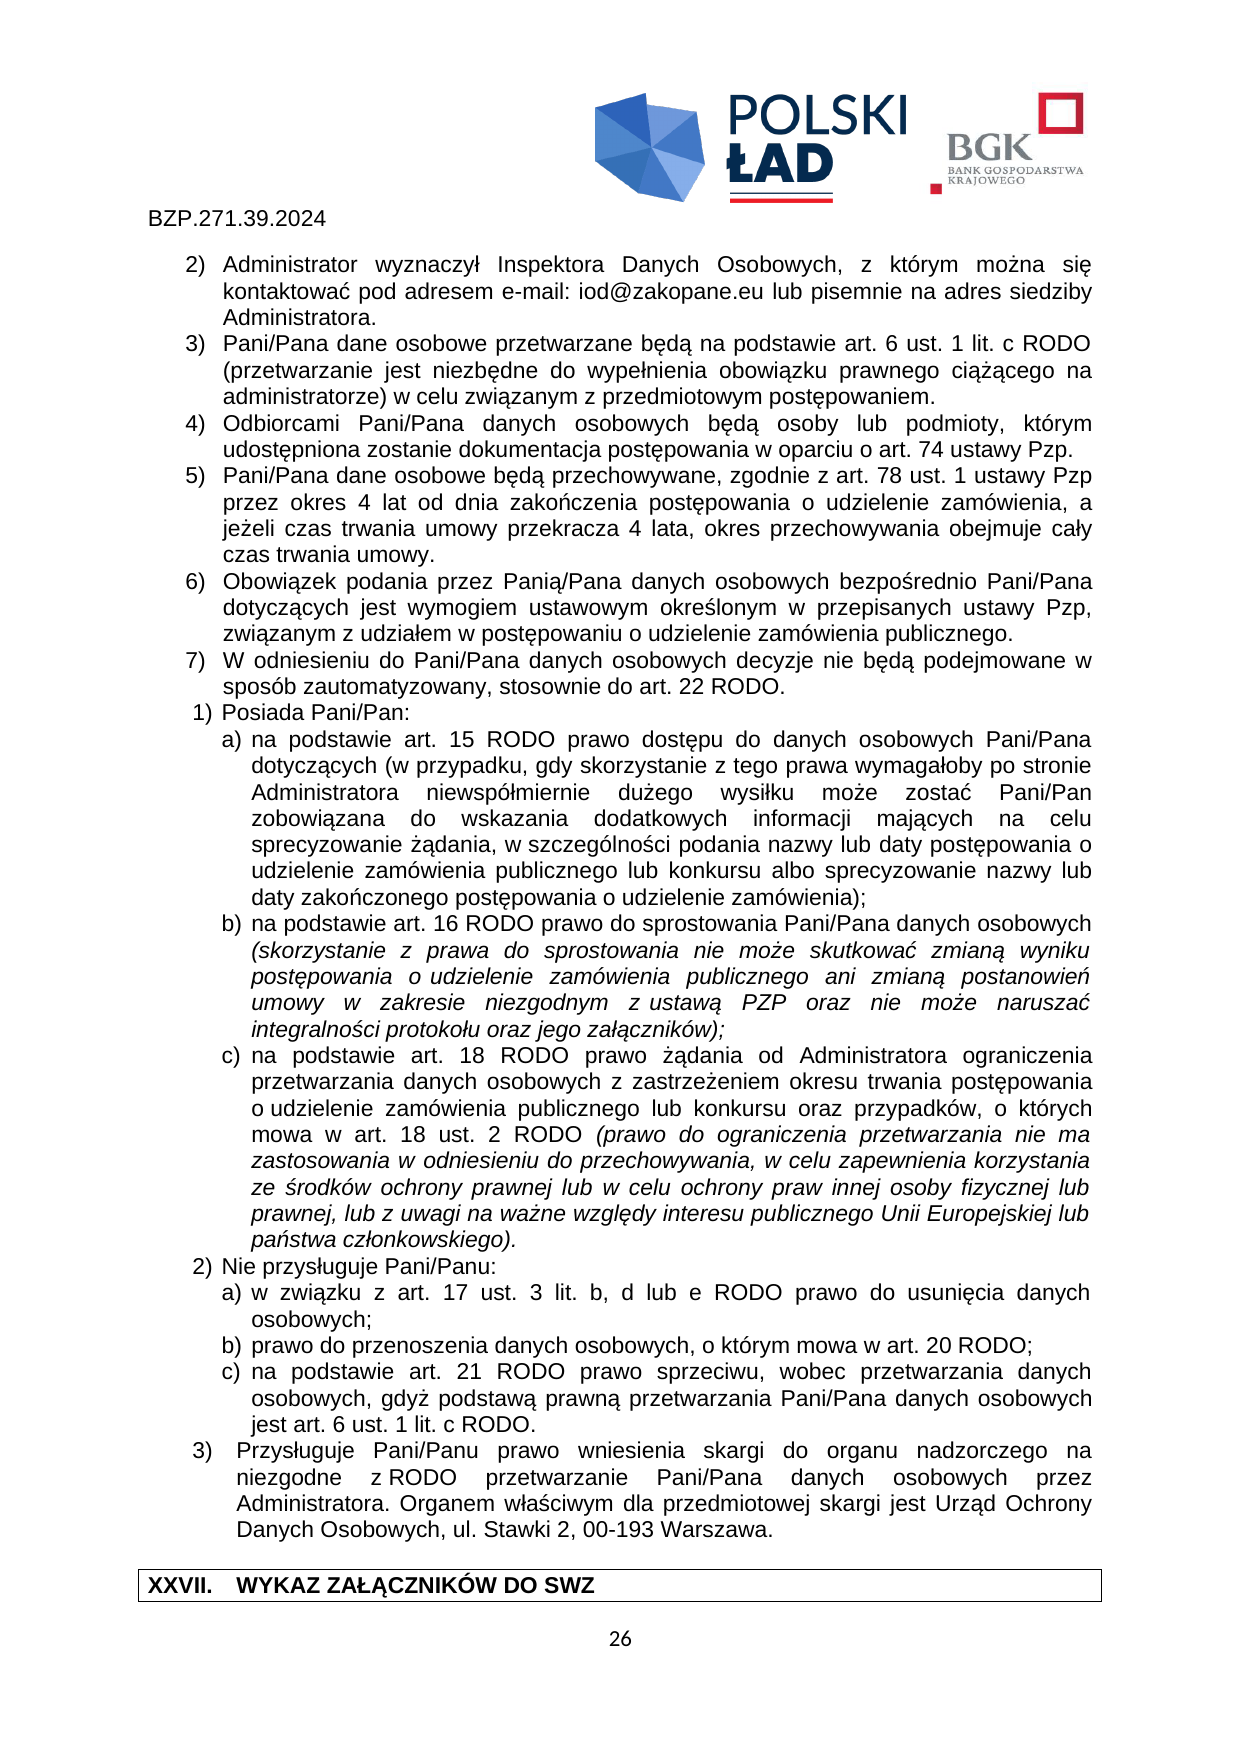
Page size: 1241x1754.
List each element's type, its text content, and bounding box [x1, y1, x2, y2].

list Obowiązek podania przez Panią/Pana danych osobowych bezpośrednio Pani/Pana dotyczących jest wymogiem ustawowym określonym w przepisanych ustawy Pzp, związanym z udziałem w postępowaniu o udzielenie zamówienia publicznego. [185, 568, 1093, 647]
list Odbiorcami Pani/Pana danych osobowych będą osoby lub podmioty, którym udostępniona zostanie dokumentacja postępowania w oparciu o art. 74 ustawy Pzp. [185, 409, 1093, 462]
list Pani/Pana dane osobowe przetwarzane będą na podstawie art. 6 ust. 1 lit. c RODO (przetwarzanie jest niezbędne do wypełnienia obowiązku prawnego ciążącego na administratorze) w celu związanym z przedmiotowym postępowaniem. [185, 330, 1093, 409]
list Nie przysługuje Pani/Panu: [192, 1253, 1093, 1279]
list Administrator wyznaczył Inspektora Danych Osobowych, z którym można się kontaktować pod adresem e-mail: iod@zakopane.eu lub pisemnie na adres siedziby Administratora. [185, 251, 1093, 330]
list na podstawie art. 18 RODO prawo żądania od Administratora ograniczenia przetwarzania danych osobowych z zastrzeżeniem okresu trwania postępowania o udzielenie zamówienia publicznego lub konkursu oraz przypadków, o których mowa w art. 18 ust. 2 RODO (prawo do ograniczenia przetwarzania nie ma zastosowania w odniesieniu do przechowywania, w celu zapewnienia korzystania ze środków ochrony prawnej lub w celu ochrony praw innej osoby fizycznej lub prawnej, lub z uwagi na ważne względy interesu publicznego Unii Europejskiej lub państwa członkowskiego). [221, 1042, 1093, 1253]
list w związku z art. 17 ust. 3 lit. b, d lub e RODO prawo do usunięcia danych osobowych; [221, 1279, 1093, 1332]
list Przysługuje Pani/Panu prawo wniesienia skargi do organu nadzorczego na niezgodne z RODO przetwarzanie Pani/Pana danych osobowych przez Administratora. Organem właściwym dla przedmiotowej skargi jest Urząd Ochrony Danych Osobowych, ul. Stawki 2, 00-193 Warszawa. [192, 1437, 1093, 1543]
list na podstawie art. 15 RODO prawo dostępu do danych osobowych Pani/Pana dotyczących (w przypadku, gdy skorzystanie z tego prawa wymagałoby po stronie Administratora niewspółmiernie dużego wysiłku może zostać Pani/Pan zobowiązana do wskazania dodatkowych informacji mających na celu sprecyzowanie żądania, w szczególności podania nazwy lub daty postępowania o udzielenie zamówienia publicznego lub konkursu albo sprecyzowanie nazwy lub daty zakończonego postępowania o udzielenie zamówienia); [221, 726, 1093, 910]
list prawo do przenoszenia danych osobowych, o którym mowa w art. 20 RODO; [221, 1332, 1093, 1358]
list na podstawie art. 21 RODO prawo sprzeciwu, wobec przetwarzania danych osobowych, gdyż podstawą prawną przetwarzania Pani/Pana danych osobowych jest art. 6 ust. 1 lit. c RODO. [221, 1358, 1093, 1437]
list Pani/Pana dane osobowe będą przechowywane, zgodnie z art. 78 ust. 1 ustawy Pzp przez okres 4 lat od dnia zakończenia postępowania o udzielenie zamówienia, a jeżeli czas trwania umowy przekracza 4 lata, okres przechowywania obejmuje cały czas trwania umowy. [185, 462, 1093, 568]
list W odniesieniu do Pani/Pana danych osobowych decyzje nie będą podejmowane w sposób zautomatyzowany, stosownie do art. 22 RODO. [185, 647, 1093, 699]
list na podstawie art. 16 RODO prawo do sprostowania Pani/Pana danych osobowych (skorzystanie z prawa do sprostowania nie może skutkować zmianą wyniku postępowania o udzielenie zamówienia publicznego ani zmianą postanowień umowy w zakresie niezgodnym z ustawą PZP oraz nie może naruszać integralności protokołu oraz jego załączników); [221, 910, 1093, 1042]
list WYKAZ ZAŁĄCZNIKÓW DO SWZ [139, 1570, 1101, 1601]
list Posiada Pani/Pan: [192, 699, 1093, 726]
picture [595, 93, 906, 203]
